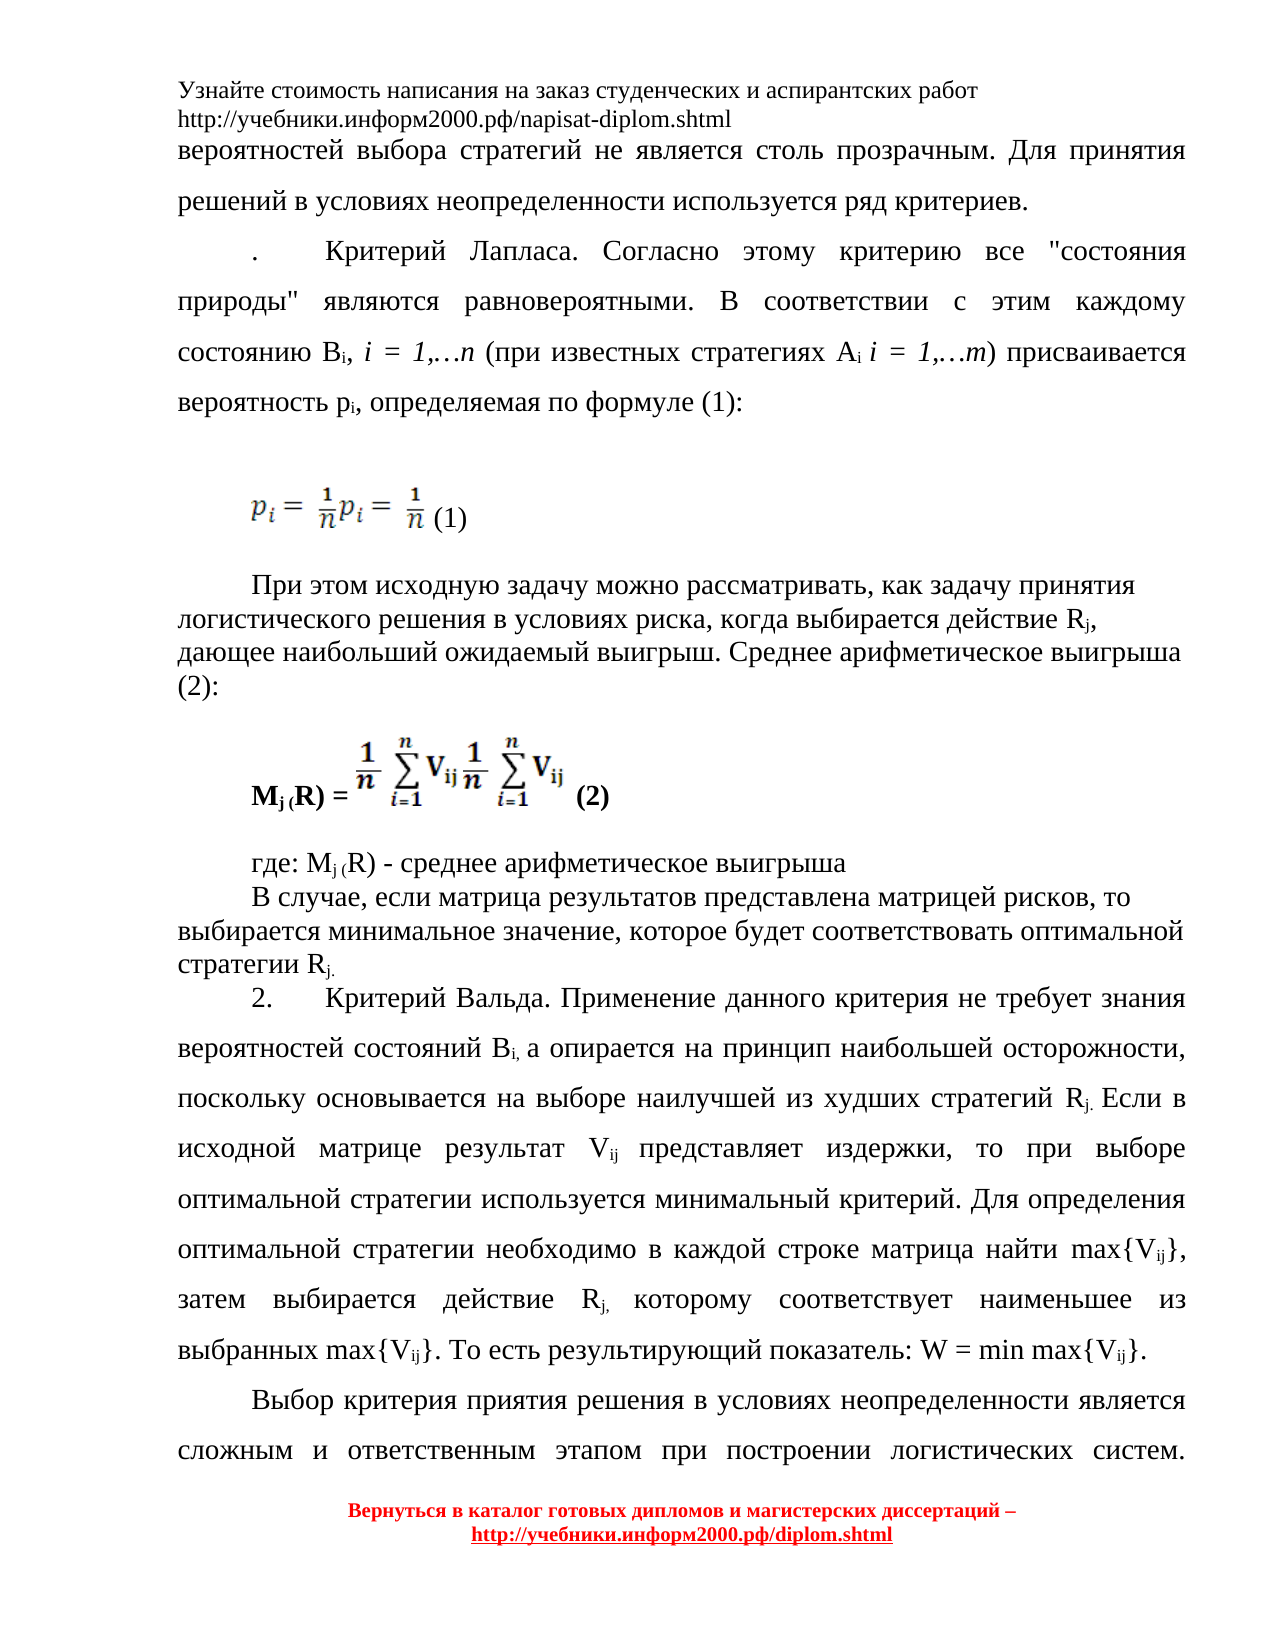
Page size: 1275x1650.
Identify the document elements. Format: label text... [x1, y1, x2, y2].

text где: Mj (R) - среднее арифметическое выигрыша [177, 846, 1186, 879]
text (1) [177, 485, 1186, 534]
text При этом исходную задачу можно рассматривать, как задачу принятия логистического решения в условиях риска, когда выбирается действие Rj, дающее наибольший ожидаемый выигрыш. Среднее арифметическое выигрыша (2): [177, 567, 1186, 701]
text Mj (R) = (2) [177, 735, 1186, 812]
text 2. Критерий Вальда. Применение данного критерия не требует знания вероятностей состояний Bi, а опирается на принцип наибольшей осторожности, поскольку основывается на выборе наилучшей из худших стратегий Rj. Если в исходной матрице результат Vij представляет издержки, то при выборе оптимальной стратегии используется минимальный критерий. Для определения оптимальной стратегии необходимо в каждой строке матрица найти max{Vij}, затем выбирается действие Rj, которому соответствует наименьшее из выбранных max{Vij}. То есть результирующий показатель: W = min max{Vij}. [177, 980, 1186, 1365]
text В случае, если матрица результатов представлена матрицей рисков, то выбирается минимальное значение, которое будет соответствовать оптимальной стратегии Rj. [177, 879, 1186, 980]
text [177, 1382, 1186, 1466]
text . Критерий Лапласа. Согласно этому критерию все "состояния природы" являются равновероятными. В соответствии с этим каждому состоянию Bi, i = 1,…n (при известных стратегиях Ai i = 1,…m) присваивается вероятность pi, определяемая по формуле (1): [177, 233, 1186, 418]
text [177, 132, 1186, 216]
